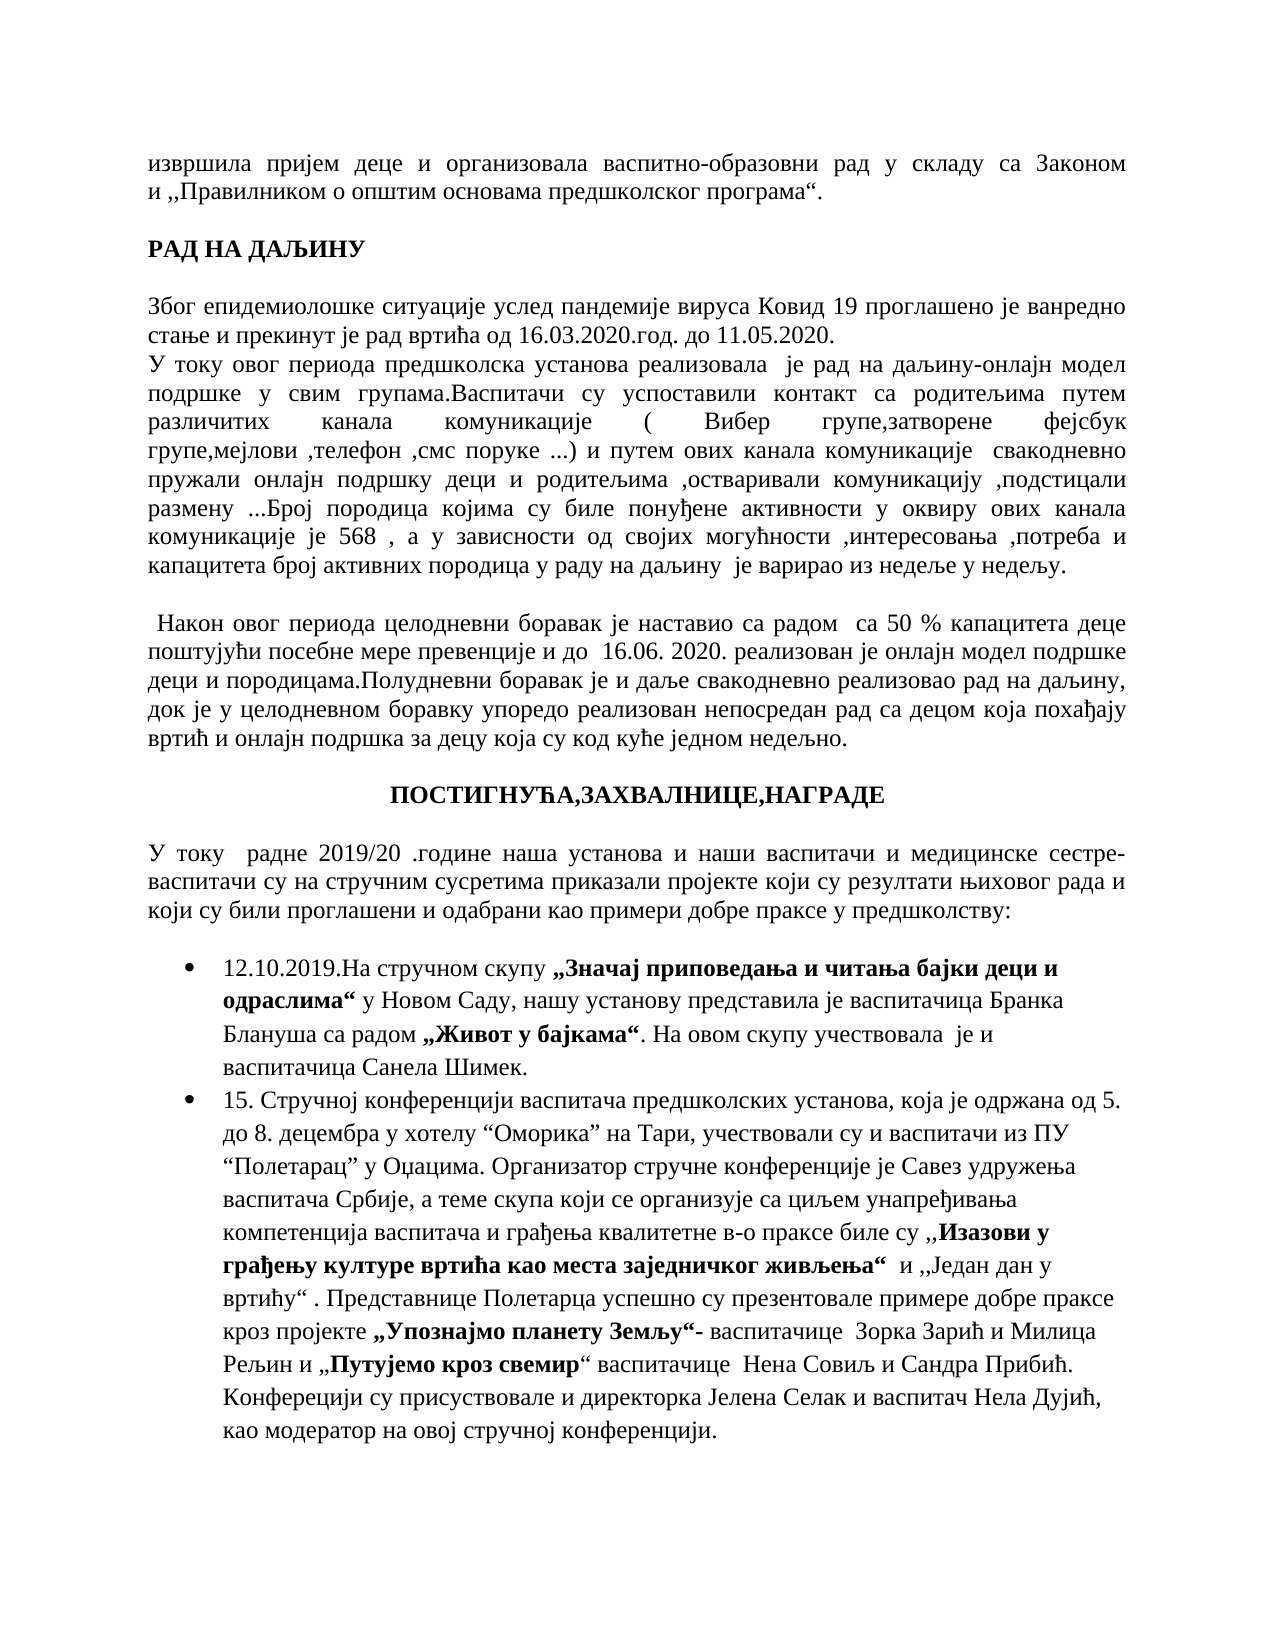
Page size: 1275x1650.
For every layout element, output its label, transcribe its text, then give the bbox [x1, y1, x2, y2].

text Конферецији су присуствовале и директорка Јелена Селак и васпитач Нела Дујић, [148, 1382, 1127, 1411]
text ПОСТИГНУЋА,ЗАХВАЛНИЦЕ,НАГРАДЕ [148, 780, 1127, 809]
text РАД НА ДАЉИНУ [148, 234, 1127, 263]
text као модератор на овој стручној конференцији. [148, 1415, 1127, 1444]
list 12.10.2019.На стручном скупу „Значај приповедања и читања бајки деци и одраслима“ у Новом Саду, нашу установу представила је васпитачица Бранка Блануша са радом „Живот у бајкама“. На овом скупу учествовала је и васпитачица Санела Шимек. [185, 953, 1127, 1080]
list У току овог периода предшколска установа реализовала је рад на даљину-онлајн модел подршке у свим групама.Васпитачи су успоставили контакт са родитељима путем различитих канала комуникације ( Вибер групе,затворене фејсбук групе,мејлови ,телефон ,смс поруке ...) и путем ових канала комуникације свакодневно пружали онлајн подршку деци и родитељима ,остваривали комуникацију ,подстицали размену ...Број породица којима су биле понуђене активности у оквиру ових канала комуникације је 568 , а у зависности од својих могућности ,интересовања ,потреба и капацитета број активних породица у раду на даљину је варирао из недеље у недељу. [148, 349, 1127, 579]
list 15. Стручној конференцији васпитача предшколских установа, која је одржана од 5. до 8. децембра у хотелу “Оморика” на Тари, учествовали су и васпитачи из ПУ “Полетарац” у Оџацима. Организатор стручне конференције је Савез удружења васпитача Србије, а теме скупа који се организује са циљем унапређивања компетенција васпитача и грађења квалитетне в-о праксе биле су ,,Изазови у грађењу културе вртића као места заједничког живљења“ и ,,Један дан у вртићу“ . Представнице Полетарца успешно су презентовале примере добре праксе кроз пројекте „Упознајмо планету Земљу“- васпитачице Зорка Зарић и Милица Рељин и „Путујемо кроз свемир“ васпитачице Нена Совиљ и Сандра Прибић. [185, 1085, 1127, 1378]
text У току радне 2019/20 .године наша установа и наши васпитачи и медицинске сестре-васпитачи су на стручним сусретима приказали пројекте који су резултати њиховог рада и који су били проглашени и одабрани као примери добре праксе у предшколству: [148, 838, 1127, 924]
list Након овог периода целодневни боравак је наставио са радом са 50 % капацитета деце поштујући посебне мере превенције и до 16.06. 2020. реализован је онлајн модел подршке деци и породицама.Полудневни боравак је и даље свакодневно реализовао рад на даљину, док је у целодневном боравку упоредо реализован непосредан рад са децом која похађају вртић и онлајн подршка за децу која су код куће једном недељно. [148, 608, 1127, 751]
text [148, 148, 1127, 205]
list Због епидемиолошке ситуације услед пандемије вируса Ковид 19 проглашено је ванредно стање и прекинут је рад вртића од 16.03.2020.год. до 11.05.2020. [148, 291, 1127, 349]
